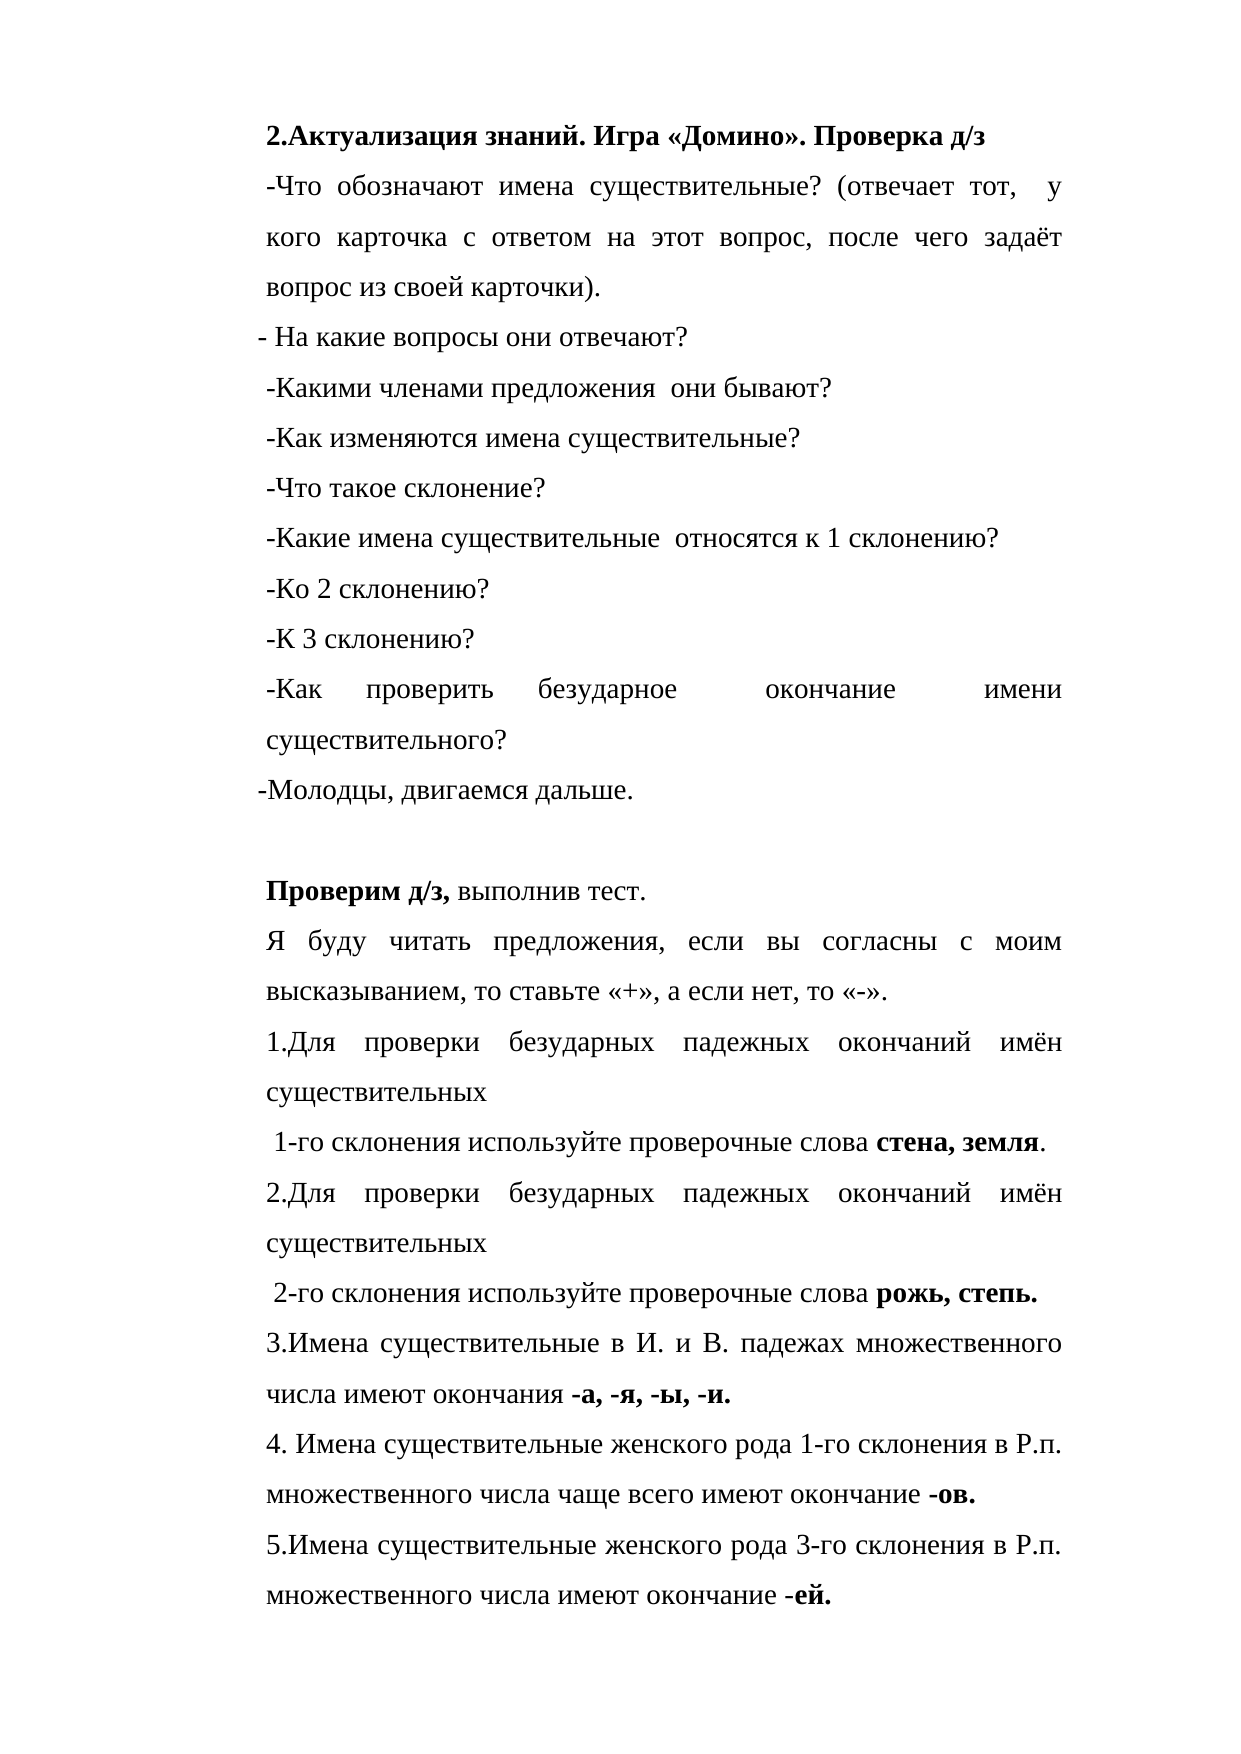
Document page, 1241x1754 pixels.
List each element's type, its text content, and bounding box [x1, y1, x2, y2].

text 4. Имена существительные женского рода 1-го склонения в Р.п. множественного числа чаще всего имеют окончание -ов. [266, 1426, 1063, 1510]
text -Как проверить безударное окончание имени существительного? [266, 672, 1063, 755]
text -Какие имена существительные относятся к 1 склонению? [266, 521, 1063, 554]
text 2-го склонения используйте проверочные слова рожь, степь. [266, 1275, 1063, 1309]
text - На какие вопросы они отвечают? [177, 319, 1063, 353]
text 3.Имена существительные в И. и В. падежах множественного числа имеют окончания -а, -я, -ы, -и. [266, 1326, 1063, 1409]
text -Ко 2 склонению? [266, 571, 1063, 604]
text 2.Актуализация знаний. Игра «Домино». Проверка д/з [266, 118, 1063, 152]
text 2.Для проверки безударных падежных окончаний имён существительных [266, 1175, 1063, 1258]
text -Какими членами предложения они бывают? [266, 370, 1063, 403]
text 1.Для проверки безударных падежных окончаний имён существительных [266, 1024, 1063, 1108]
text -Молодцы, двигаемся дальше. [177, 772, 1063, 806]
text Я буду читать предложения, если вы согласны с моим высказыванием, то ставьте «+», а если нет, то «-». [266, 923, 1063, 1007]
text -К 3 склонению? [266, 621, 1063, 655]
text 5.Имена существительные женского рода 3-го склонения в Р.п. множественного числа имеют окончание -ей. [266, 1527, 1063, 1611]
text -Как изменяются имена существительные? [266, 420, 1063, 453]
text 1-го склонения используйте проверочные слова стена, земля. [266, 1124, 1063, 1158]
text Проверим д/з, выполнив тест. [266, 873, 1063, 906]
text -Что такое склонение? [266, 470, 1063, 504]
text -Что обозначают имена существительные? (отвечает тот, у кого карточка с ответом на этот вопрос, после чего задаёт вопрос из своей карточки). [266, 168, 1063, 303]
